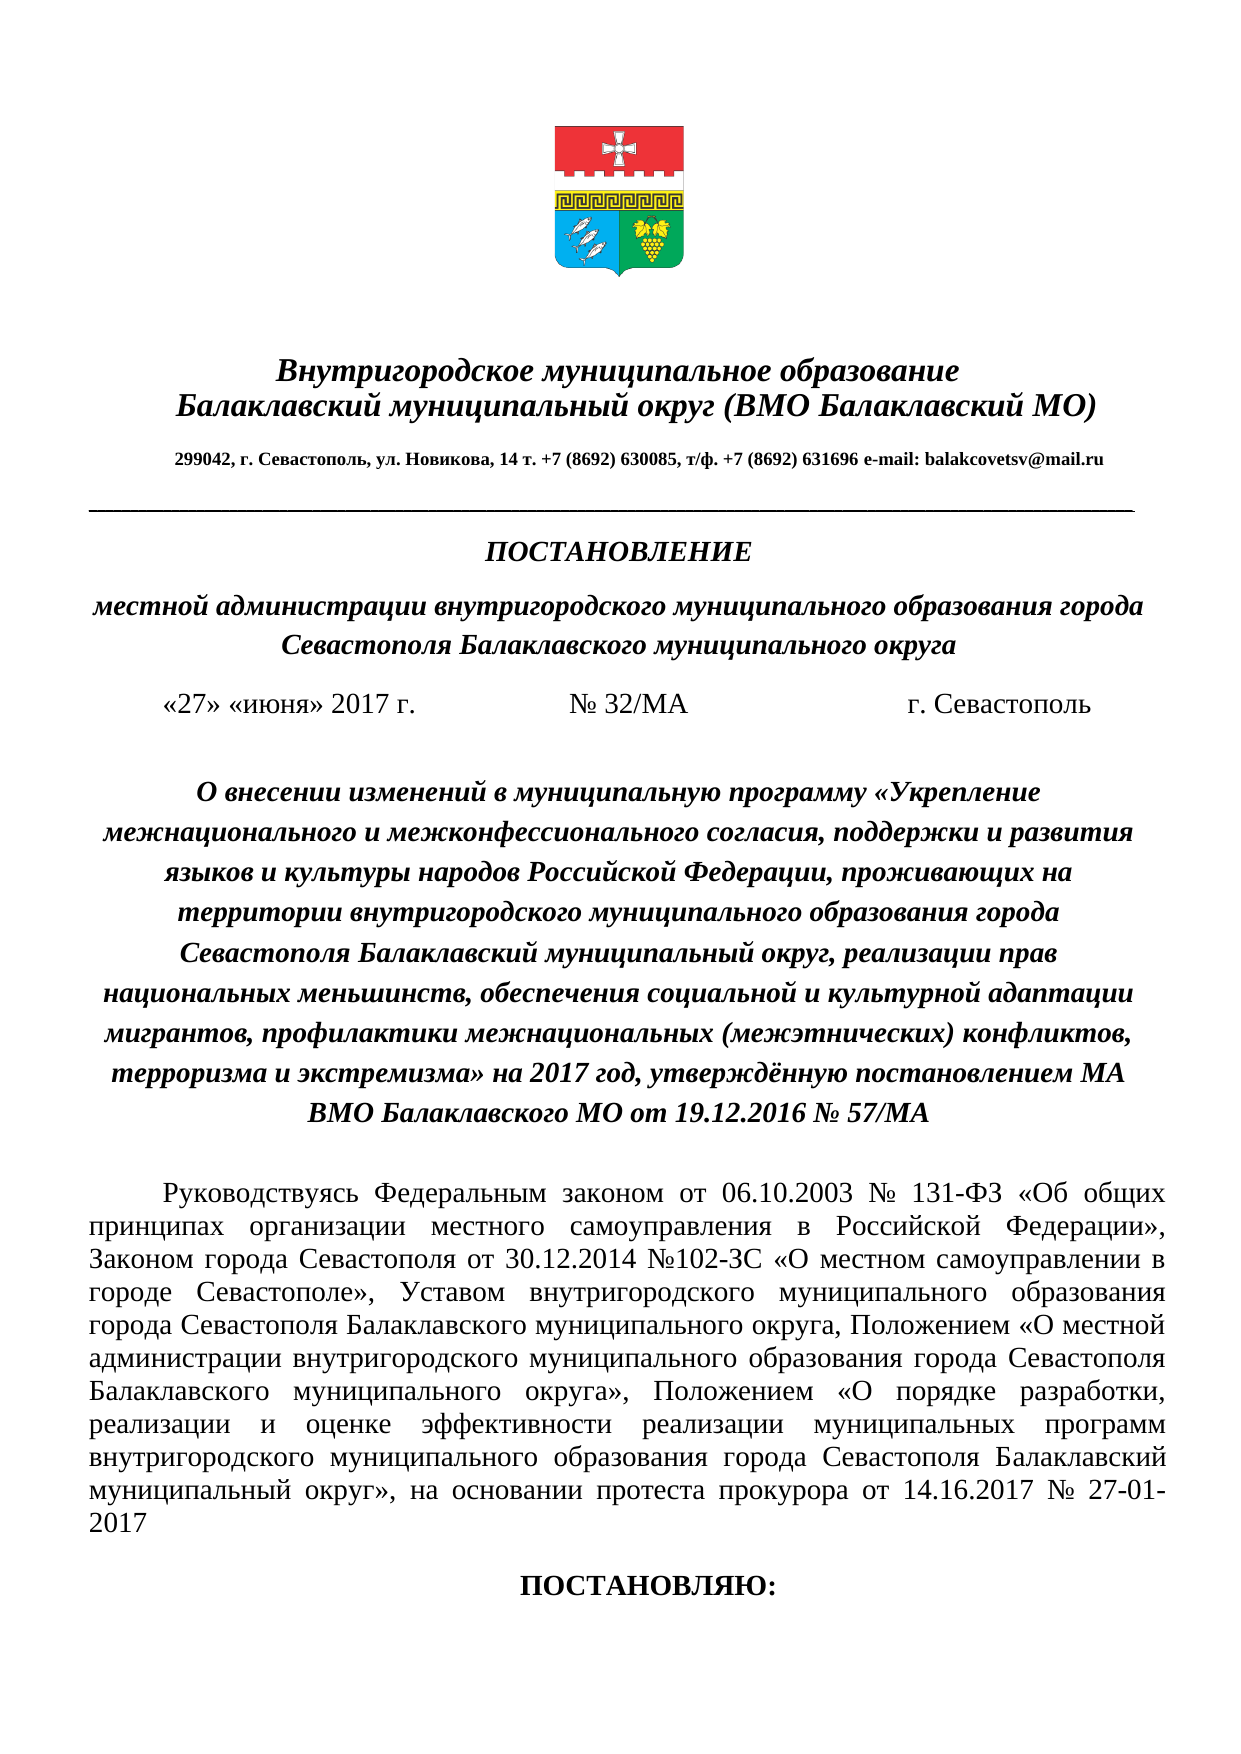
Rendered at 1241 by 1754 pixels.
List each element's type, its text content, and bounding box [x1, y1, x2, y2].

picture [588, 243, 605, 257]
text Руководствуясь Федеральным законом от 06.10.2003 № 131-ФЗ «Об общих принципах организации местного самоуправления в Российской Федерации», Законом города Севастополя от 30.12.2014 №102-ЗС «О местном самоуправлении в городе Севастополе», Уставом внутригородского муниципального образования города Севастополя Балаклавского муниципального округа, Положением «О местной администрации внутригородского муниципального образования города Севастополя Балаклавского муниципального округа», Положением «О порядке разработки, реализации и оценке эффективности реализации муниципальных программ внутригородского муниципального образования города Севастополя Балаклавский муниципальный округ», на основании протеста прокурора от 14.16.2017 № 27-01-2017 [89, 1176, 1167, 1539]
text 2. Севастополь, ул. Новикова, 14 т. +7 (8692) 630085, т/ф. +7 (8692) 631696 e-mail: balakcovetsv@mail.ru [89, 448, 1190, 469]
table_header [89, 102, 1150, 354]
text ______________________________________________________________________________________________________________________________ [89, 493, 1152, 514]
text ПОСТАНОВЛЯЮ: [89, 1568, 1152, 1602]
table_cell Внутригородское муниципальное образование Балаклавский муниципальный округ (ВМО Балаклавский МО) [89, 354, 1150, 448]
text ПОСТАНОВЛЕНИЕ [89, 538, 1152, 568]
picture [581, 230, 598, 244]
picture [573, 218, 591, 233]
picture [554, 126, 684, 277]
text местной администрации внутригородского муниципального образования города Севастополя Балаклавского муниципального округа [89, 588, 1152, 661]
text «27» «июня» 2017 г. № 32/МА г. Севастополь [89, 686, 1152, 720]
text О внесении изменений в муниципальную программу «Укрепление межнационального и межконфессионального согласия, поддержки и развития языков и культуры народов Российской Федерации, проживающих на территории внутригородского муниципального образования города Севастополя Балаклавский муниципальный округ, реализации прав национальных меньшинств, обеспечения социальной и культурной адаптации мигрантов, профилактики межнациональных (межэтнических) конфликтов, терроризма и экстремизма» на 2017 год, утверждённую постановлением МА ВМО Балаклавского МО от 19.12.2016 № 57/МА [89, 774, 1152, 1129]
